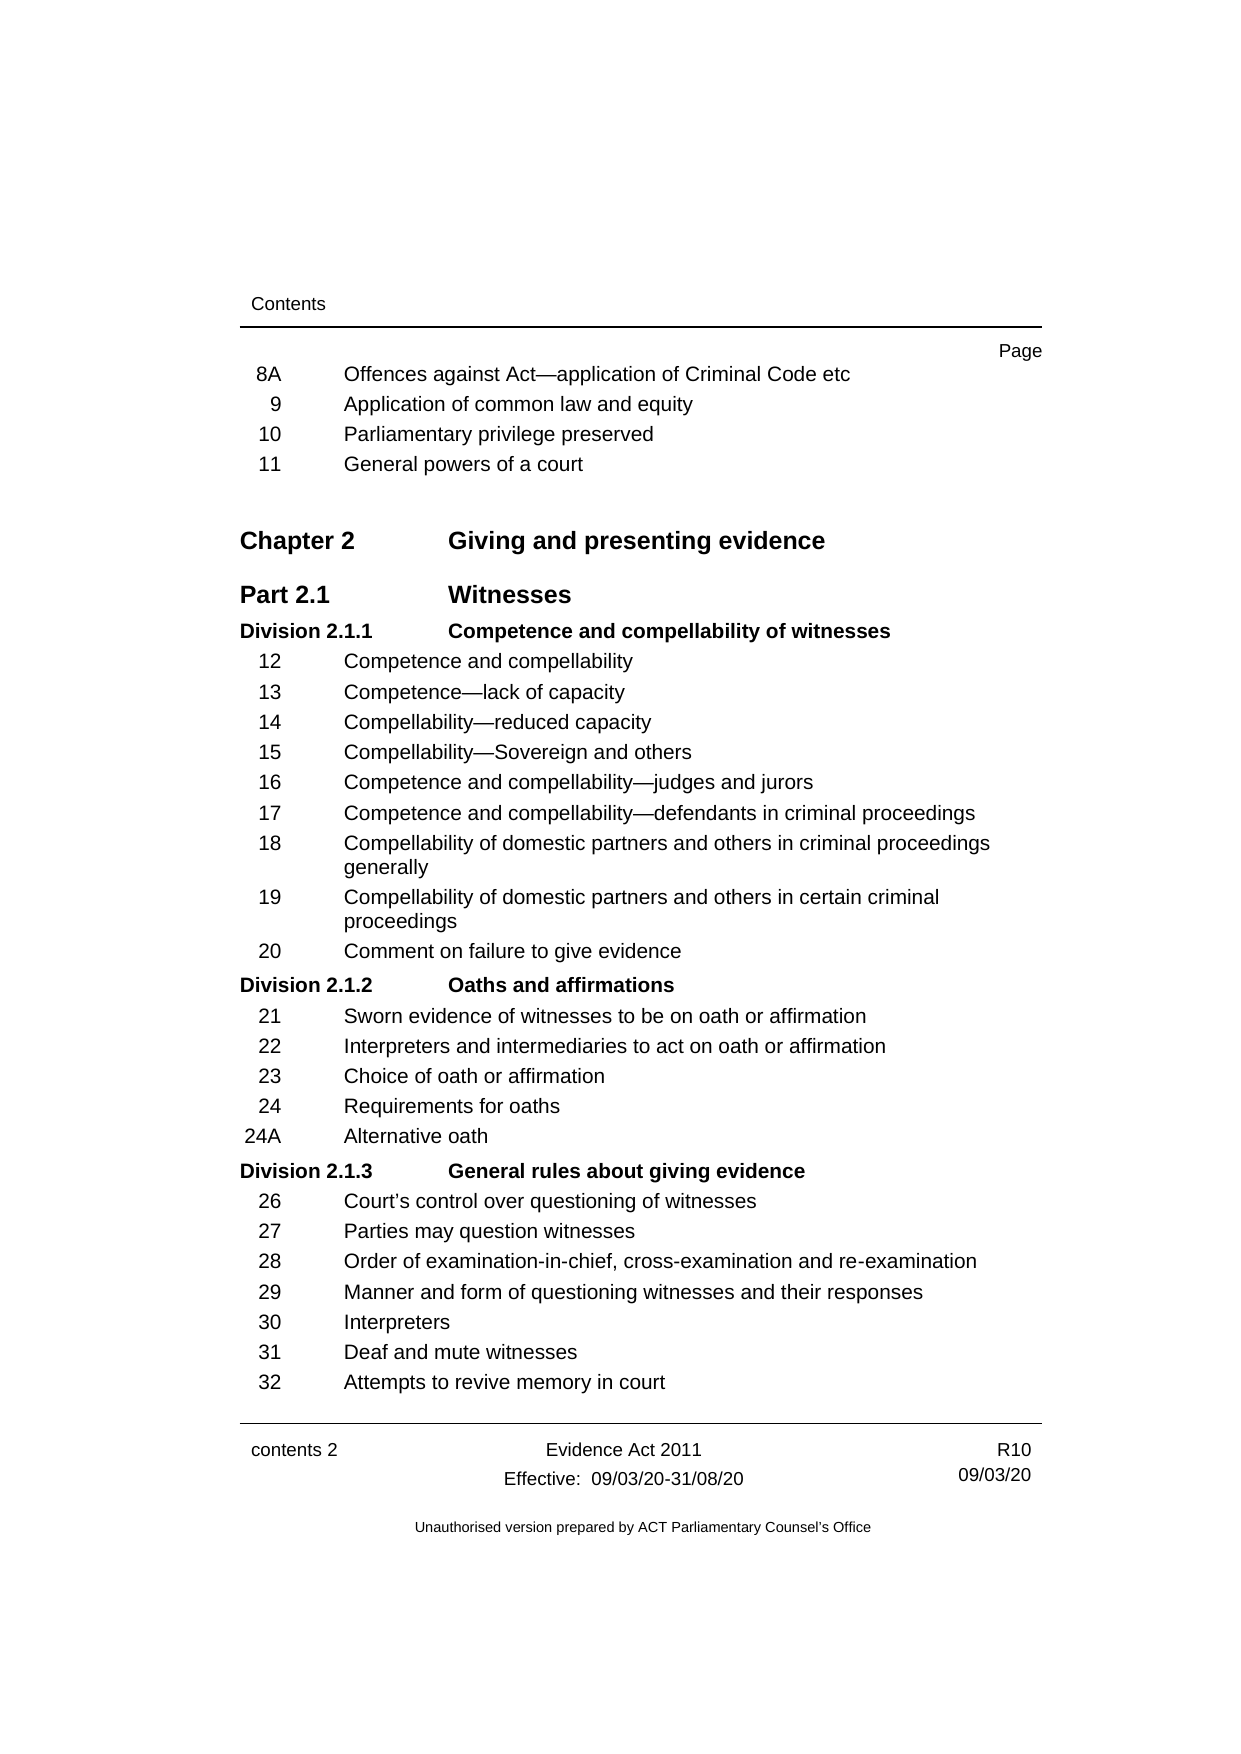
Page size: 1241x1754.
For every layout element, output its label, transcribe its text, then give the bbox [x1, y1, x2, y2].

text 15 Compellability—Sovereign and others 10 [239, 740, 996, 764]
text 14 Compellability—reduced capacity 10 [239, 710, 996, 734]
text 27 Parties may question witnesses 18 [239, 1219, 996, 1243]
text Part 2.1 Witnesses 8 [239, 580, 996, 609]
text 29 Manner and form of questioning witnesses and their responses 18 [239, 1279, 996, 1303]
text Division 2.1.1 Competence and compellability of witnesses 8 [239, 619, 996, 643]
text 30 Interpreters 18 [239, 1310, 996, 1334]
text 21 Sworn evidence of witnesses to be on oath or affirmation 15 [239, 1003, 996, 1027]
text 26 Court’s control over questioning of witnesses 17 [239, 1189, 996, 1213]
text Division 2.1.3 General rules about giving evidence 17 [239, 1159, 996, 1183]
text 11 General powers of a court 7 [239, 452, 996, 476]
text 8A Offences against Act—application of Criminal Code etc 6 [239, 362, 996, 386]
text 16 Competence and compellability—judges and jurors 11 [239, 770, 996, 794]
text 23 Choice of oath or affirmation 16 [239, 1064, 996, 1088]
text 20 Comment on failure to give evidence 14 [239, 939, 996, 963]
text 22 Interpreters and intermediaries to act on oath or affirmation 16 [239, 1034, 996, 1058]
text 19 Compellability of domestic partners and others in certain criminal proceedings 13 [239, 885, 996, 933]
text 17 Competence and compellability—defendants in criminal proceedings 11 [239, 800, 996, 824]
text 32 Attempts to revive memory in court 19 [239, 1370, 996, 1394]
text Chapter 2 Giving and presenting evidence 8 [239, 526, 996, 555]
text 18 Compellability of domestic partners and others in criminal proceedings generally 12 [239, 831, 996, 878]
text 12 Competence and compellability 8 [239, 649, 996, 673]
text 31 Deaf and mute witnesses 19 [239, 1340, 996, 1364]
text 24 Requirements for oaths 17 [239, 1094, 996, 1118]
text 13 Competence—lack of capacity 8 [239, 679, 996, 703]
text 9 Application of common law and equity 6 [239, 392, 996, 416]
text 28 Order of examination-in-chief, cross-examination and re-examination 18 [239, 1249, 996, 1273]
text 10 Parliamentary privilege preserved 7 [239, 422, 996, 446]
text Division 2.1.2 Oaths and affirmations 15 [239, 973, 996, 997]
text 24A Alternative oath 17 [239, 1124, 996, 1148]
